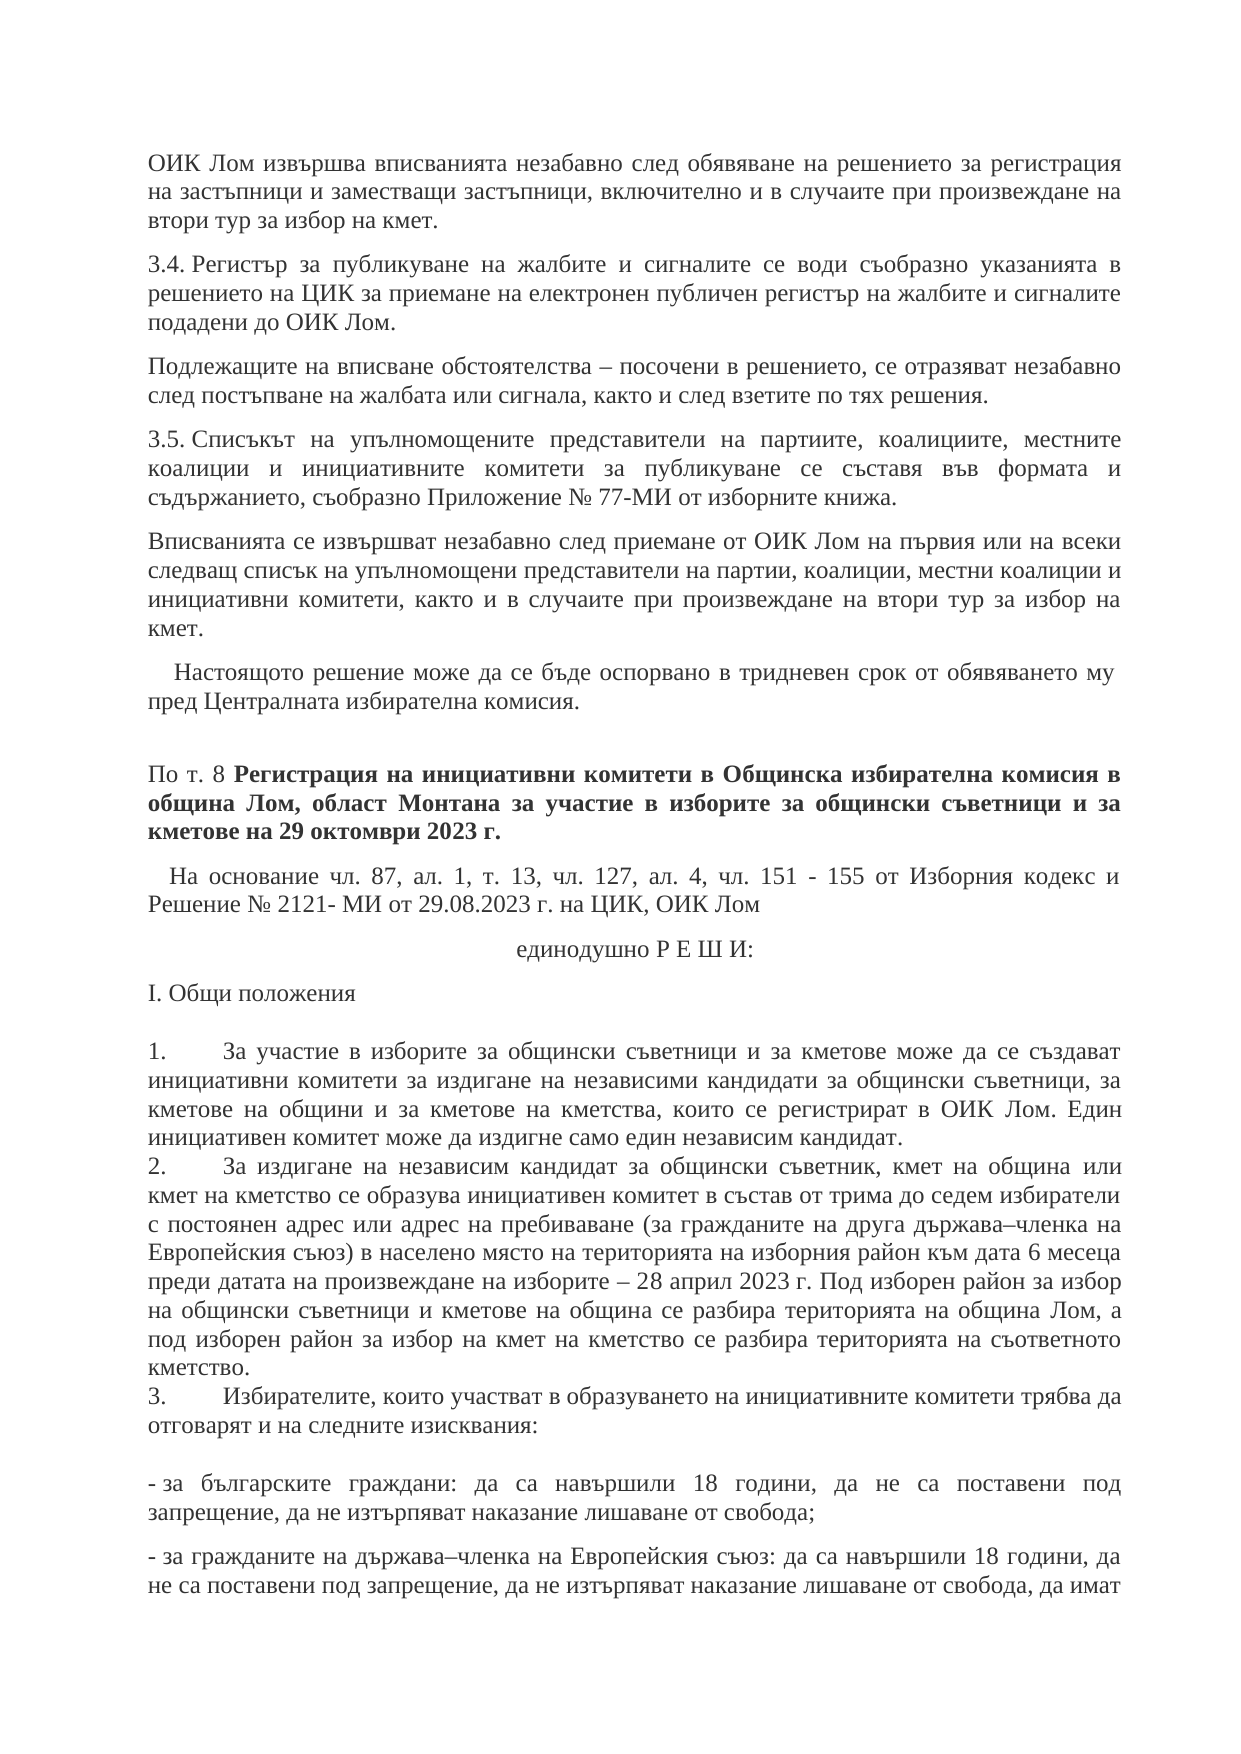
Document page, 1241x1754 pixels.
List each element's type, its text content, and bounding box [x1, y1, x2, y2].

text 3.5. Списъкът на упълномощените представители на партиите, коалициите, местните коалиции и инициативните комитети за публикуване се съставя във формата и съдържанието, съобразно Приложение № 77-МИ от изборните книжа. [148, 424, 1122, 511]
list Избирателите, които участват в образуването на инициативните комитети трябва да отговарят и на следните изисквания: [148, 1381, 1122, 1439]
text Вписванията се извършват незабавно след приемане от ОИК Лом на първия или на всеки следващ списък на упълномощени представители на партии, коалиции, местни коалиции и инициативни комитети, както и в случаите при произвеждане на втори тур за избор на кмет. [148, 526, 1122, 641]
list За издигане на независим кандидат за общински съветник, кмет на община или кмет на кметство се образува инициативен комитет в състав от трима до седем избиратели с постоянен адрес или адрес на пребиваване (за гражданите на друга държава–членка на Европейския съюз) в населено място на територията на изборния район към дата 6 месеца преди датата на произвеждане на изборите – 28 април 2023 г. Под изборен район за избор на общински съветници и кметове на община се разбира територията на община Лом, а под изборен район за избор на кмет на кметство се разбира територията на съответното кметство. [148, 1151, 1122, 1381]
text - за българските граждани: да са навършили 18 години, да не са поставени под запрещение, да не изтърпяват наказание лишаване от свобода; [148, 1468, 1122, 1525]
text Подлежащите на вписване обстоятелства – посочени в решението, се отразяват незабавно след постъпване на жалбата или сигнала, както и след взетите по тях решения. [148, 351, 1122, 409]
text На основание чл. 87, ал. 1, т. 13, чл. 127, ал. 4, чл. 151 - 155 от Изборния кодекс и Решение № 2121- МИ от 29.08.2023 г. на ЦИК, ОИК Лом [148, 861, 1122, 918]
list За участие в изборите за общински съветници и за кметове може да се създават инициативни комитети за издигане на независими кандидати за общински съветници, за кметове на общини и за кметове на кметства, които се регистрират в ОИК Лом. Един инициативен комитет може да издигне само един независим кандидат. [148, 1036, 1122, 1151]
text По т. 8 Регистрация на инициативни комитети в Общинска избирателна комисия в община Лом, област Монтана за участие в изборите за общински съветници и за кметове на 29 октомври 2023 г. [148, 759, 1122, 845]
text 3.4. Регистър за публикуване на жалбите и сигналите се води съобразно указанията в решението на ЦИК за приемане на електронен публичен регистър на жалбите и сигналите подадени до ОИК Лом. [148, 249, 1122, 336]
text ОИК Лом извършва вписванията незабавно след обявяване на решението за регистрация на застъпници и заместващи застъпници, включително и в случаите при произвеждане на втори тур за избор на кмет. [148, 148, 1122, 234]
text І. Общи положения [148, 978, 1122, 1007]
text единодушно Р Е Ш И: [148, 934, 1122, 963]
text Настоящото решение може да се бъде оспорвано в тридневен срок от обявяването му пред Централната избирателна комисия. [148, 657, 1122, 714]
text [148, 1541, 1122, 1598]
